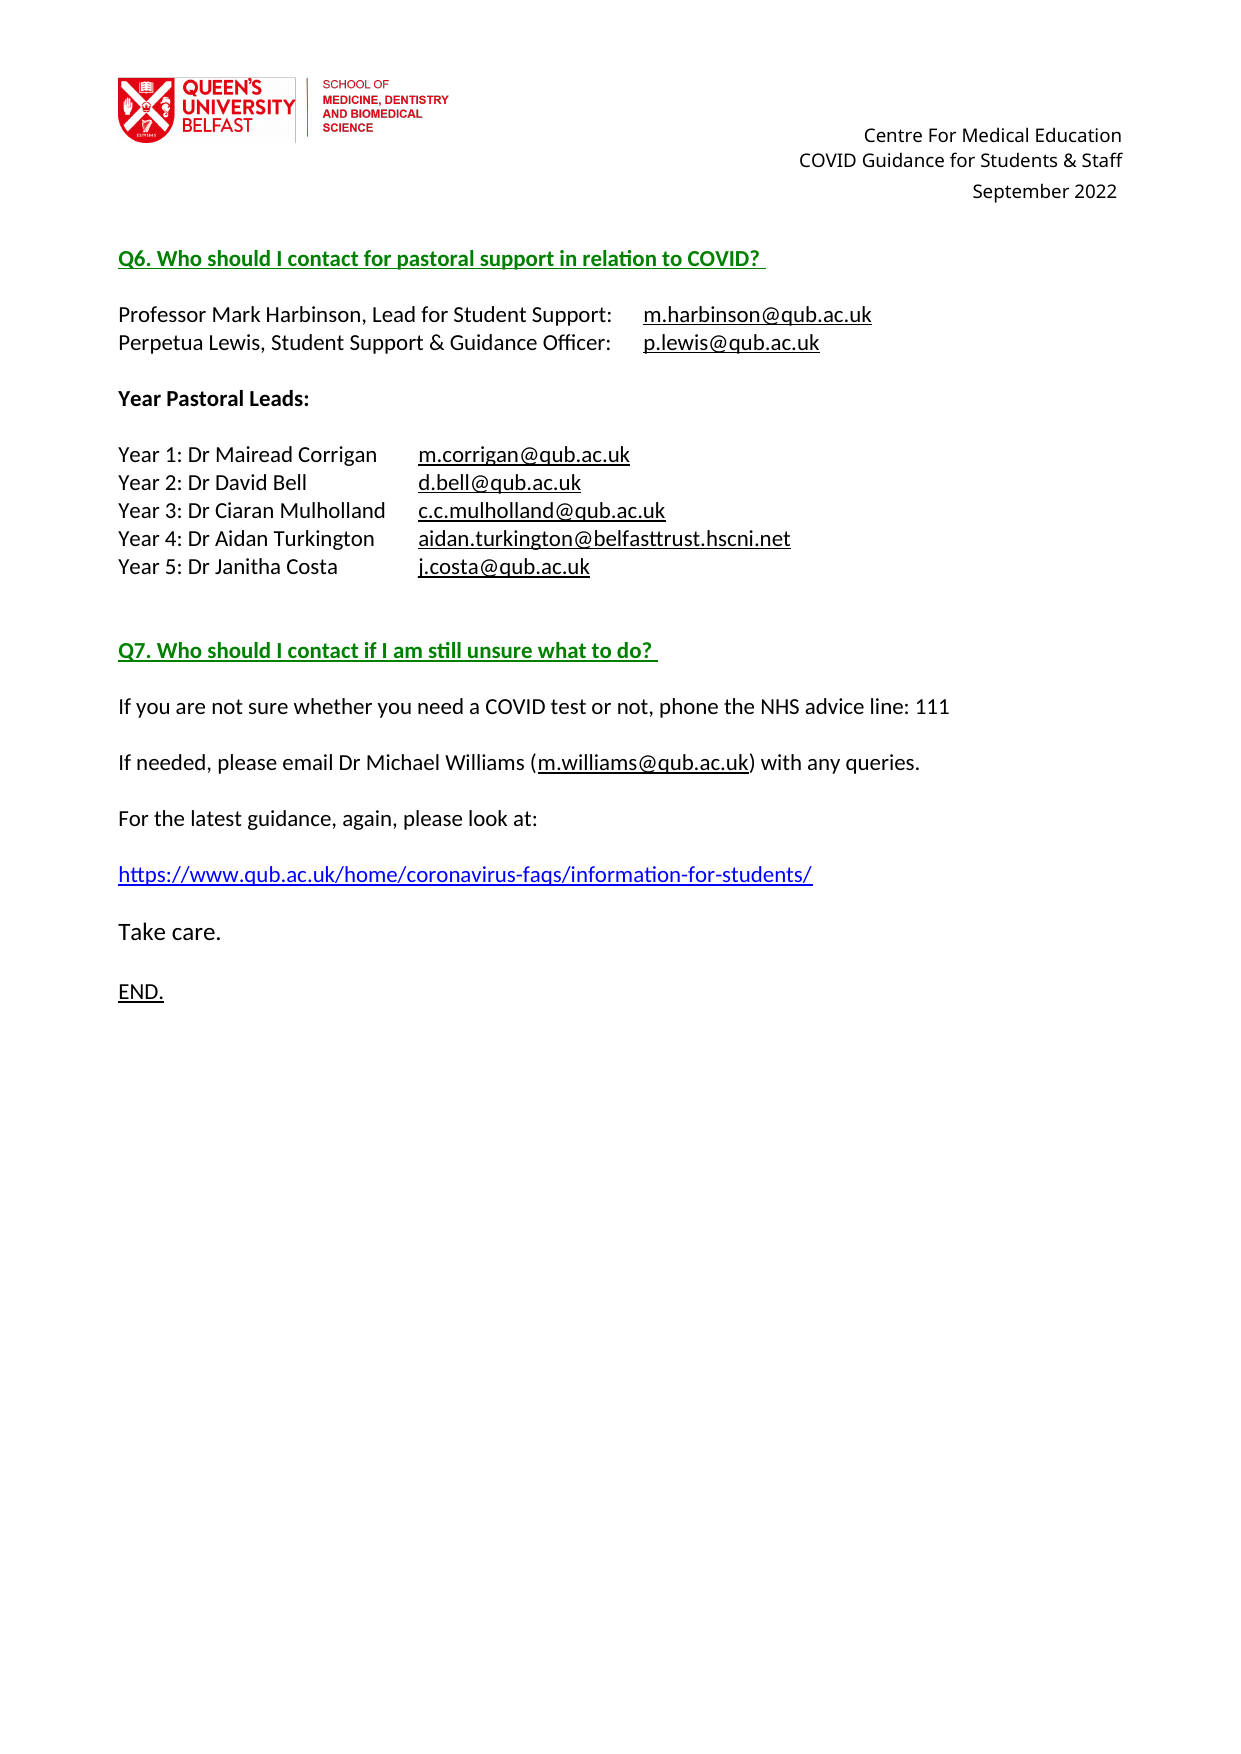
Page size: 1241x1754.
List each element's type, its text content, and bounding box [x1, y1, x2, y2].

text Year 1: Dr Mairead Corrigan m.corrigan@qub.ac.uk [118, 440, 1122, 468]
text Perpetua Lewis, Student Support & Guidance Officer: p.lewis@qub.ac.uk [118, 328, 1122, 356]
text END. [118, 977, 1122, 1005]
text Year 2: Dr David Bell d.bell@qub.ac.uk [118, 468, 1122, 496]
text Year 3: Dr Ciaran Mulholland c.c.mulholland@qub.ac.uk [118, 496, 1122, 524]
text Year 5: Dr Janitha Costa j.costa@qub.ac.uk [118, 552, 1122, 580]
text If needed, please email Dr Michael Williams (m.williams@qub.ac.uk) with any queries. [118, 748, 1122, 776]
picture [118, 73, 462, 143]
text If you are not sure whether you need a COVID test or not, phone the NHS advice line: 111 [118, 692, 1122, 720]
text Year Pastoral Leads: [118, 384, 1122, 412]
text https://www.qub.ac.uk/home/coronavirus-faqs/information-for-students/ [118, 860, 1122, 888]
text Professor Mark Harbinson, Lead for Student Support: m.harbinson@qub.ac.uk [118, 300, 1122, 328]
text Take care. [118, 916, 1122, 947]
text Q7. Who should I contact if I am still unsure what to do? [118, 636, 1122, 664]
text Year 4: Dr Aidan Turkington aidan.turkington@belfasttrust.hscni.net [118, 524, 1122, 552]
text For the latest guidance, again, please look at: [118, 804, 1122, 832]
text Q6. Who should I contact for pastoral support in relation to COVID? [118, 244, 1122, 272]
